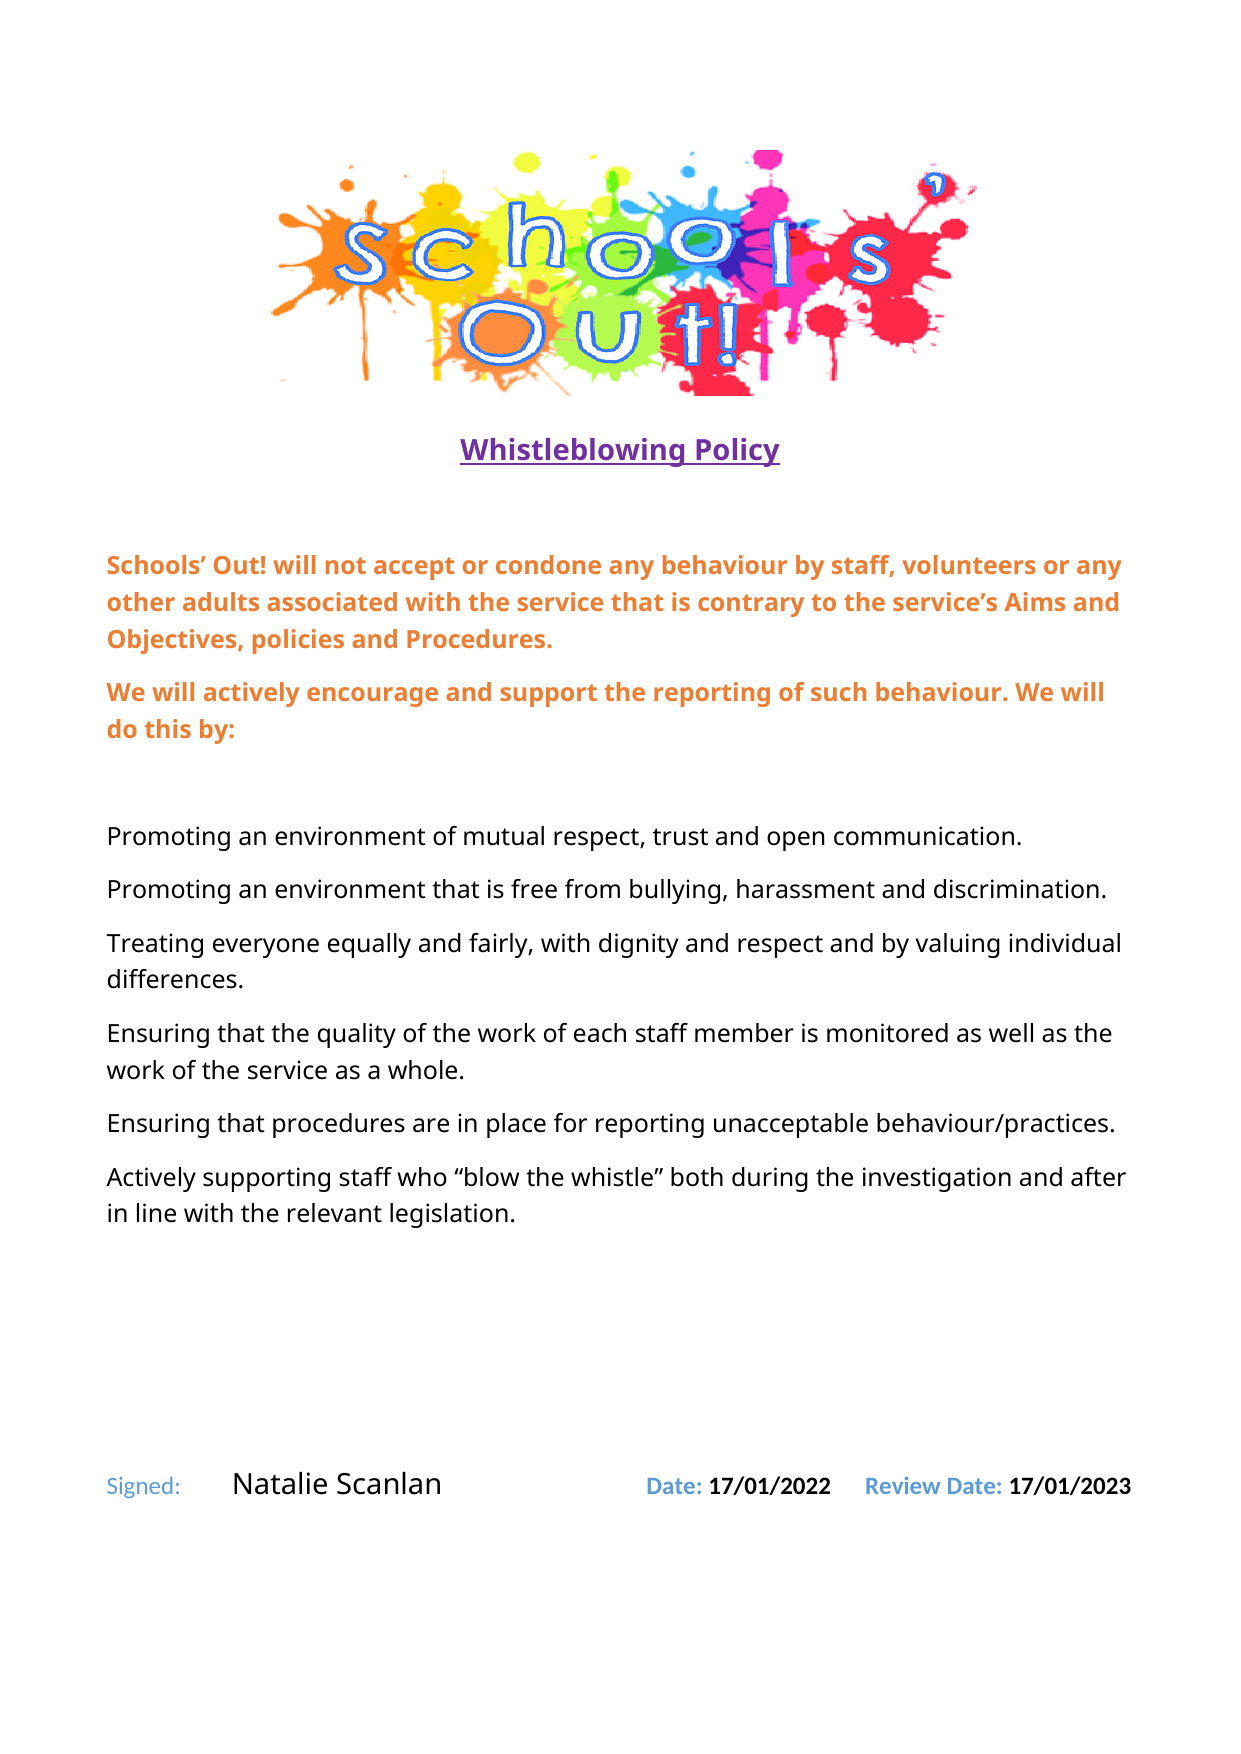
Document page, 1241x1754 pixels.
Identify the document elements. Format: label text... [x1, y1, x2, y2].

text Signed: Natalie Scanlan Date: 17/01/2022 Review Date: 17/01/2023 [106, 1463, 1134, 1503]
picture [259, 150, 981, 396]
text Whistleblowing Policy [106, 429, 1134, 469]
text Promoting an environment that is free from bullying, harassment and discrimination. [106, 872, 1134, 906]
text Treating everyone equally and fairly, with dignity and respect and by valuing individual differences. [106, 925, 1134, 996]
text Ensuring that the quality of the work of each staff member is monitored as well as the work of the service as a whole. [106, 1016, 1134, 1086]
text Actively supporting staff who “blow the whistle” both during the investigation and after in line with the relevant legislation. [106, 1159, 1134, 1230]
text Ensuring that procedures are in place for reporting unacceptable behaviour/practices. [106, 1106, 1134, 1140]
text Promoting an environment of mutual respect, trust and open communication. [106, 818, 1134, 853]
text We will actively encourage and support the reporting of such behaviour. We will do this by: [106, 675, 1134, 746]
text Schools’ Out! will not accept or condone any behaviour by staff, volunteers or any other adults associated with the service that is contrary to the service’s Aims and Objectives, policies and Procedures. [106, 548, 1134, 656]
